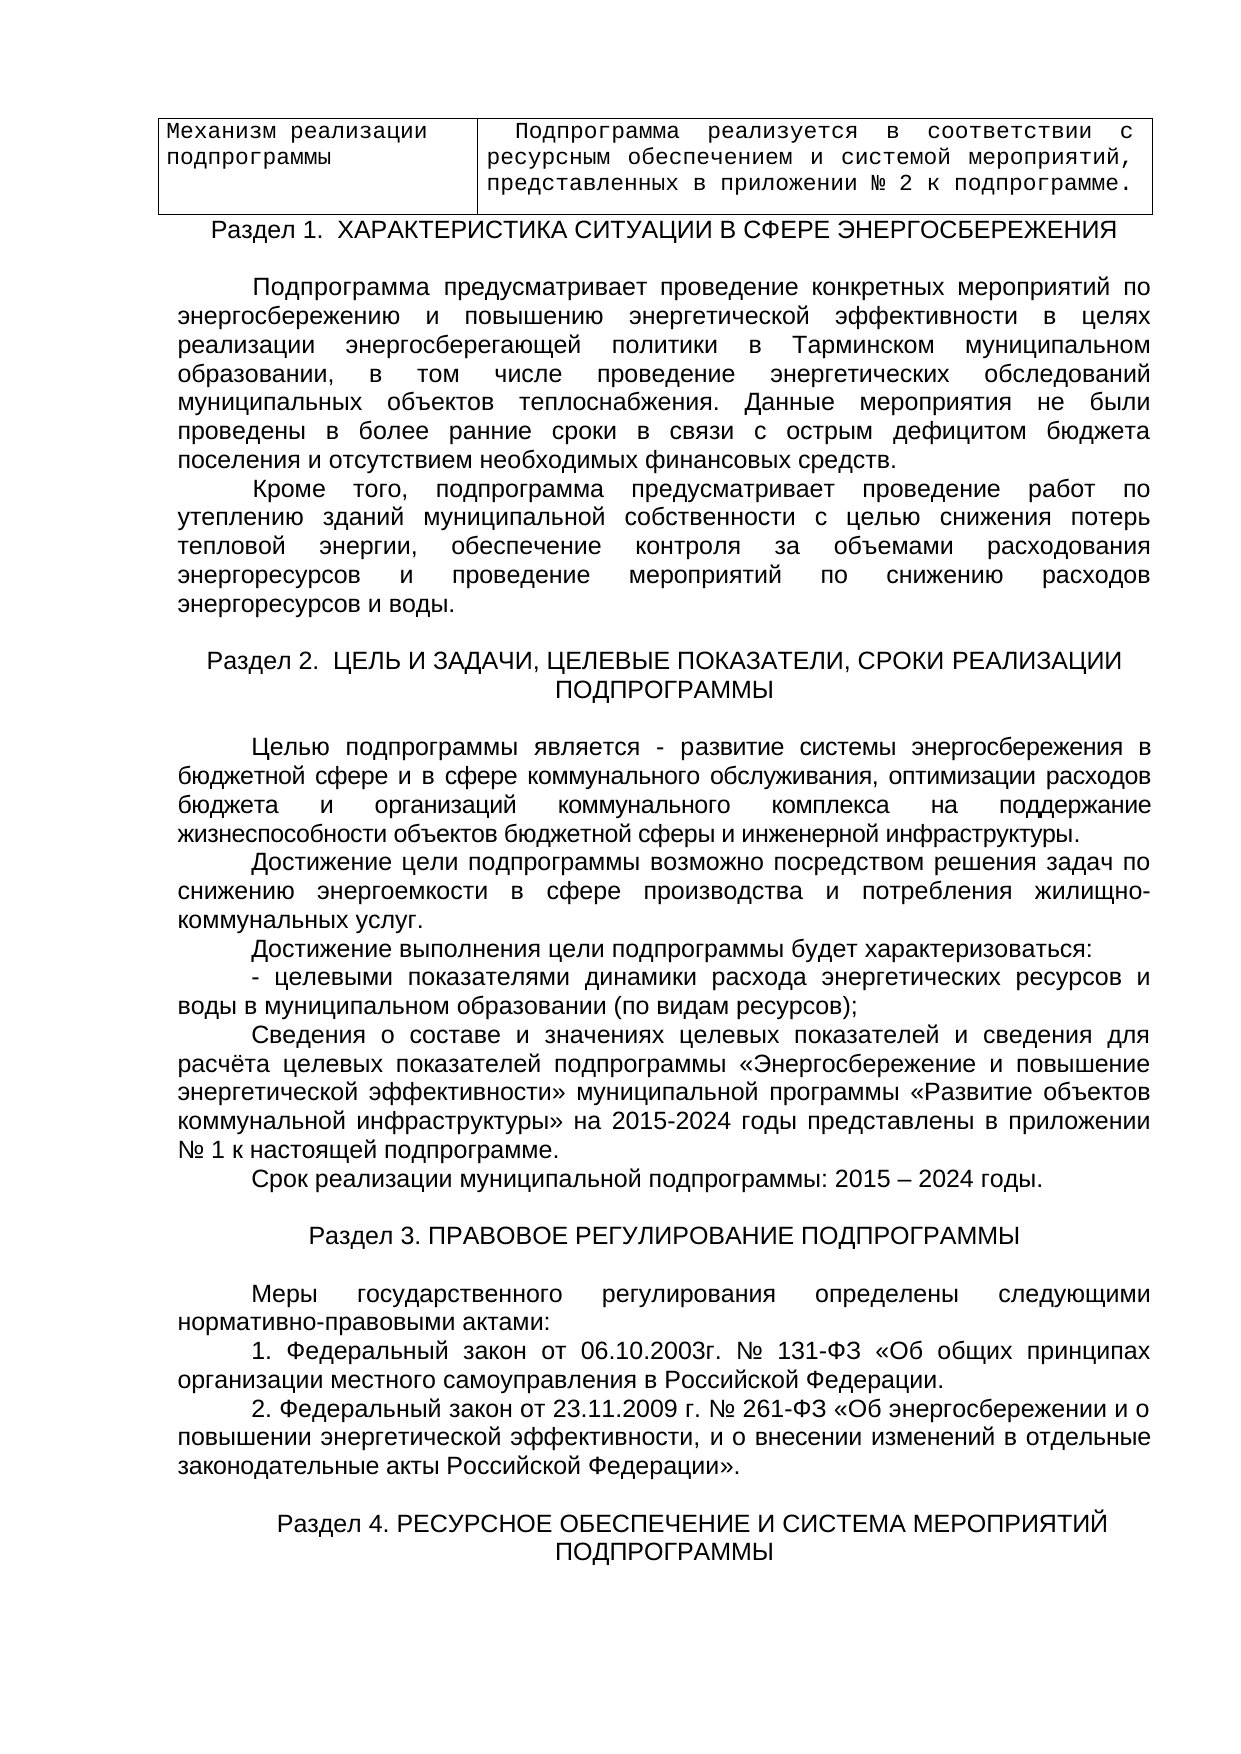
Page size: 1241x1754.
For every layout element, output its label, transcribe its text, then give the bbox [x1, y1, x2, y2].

table_cell Механизм реализации подпрограммы [159, 119, 477, 214]
text 1. Федеральный закон от 06.10.2003г. № 131-ФЗ «Об общих принципах организации местного самоуправления в Российской Федерации. [177, 1336, 1152, 1393]
text - целевыми показателями динамики расхода энергетических ресурсов и воды в муниципальном образовании (по видам ресурсов); [177, 962, 1152, 1020]
text Раздел 1. ХАРАКТЕРИСТИКА СИТУАЦИИ В СФЕРЕ ЭНЕРГОСБЕРЕЖЕНИЯ [177, 215, 1152, 243]
table_cell Подпрограмма реализуется в соответствии с ресурсным обеспечением и системой мероприятий, представленных в приложении № 2 к подпрограмме. [478, 119, 1152, 214]
text Раздел 4. РЕСУРСНОЕ ОБЕСПЕЧЕНИЕ И СИСТЕМА МЕРОПРИЯТИЙ ПОДПРОГРАММЫ [177, 1508, 1152, 1566]
text Меры государственного регулирования определены следующими нормативно-правовыми актами: [177, 1278, 1152, 1336]
text Целью подпрограммы является - развитие системы энергосбережения в бюджетной сфере и в сфере коммунального обслуживания, оптимизации расходов бюджета и организаций коммунального комплекса на поддержание жизнеспособности объектов бюджетной сферы и инженерной инфраструктуры. [177, 732, 1152, 847]
text Раздел 3. ПРАВОВОЕ РЕГУЛИРОВАНИЕ ПОДПРОГРАММЫ [177, 1221, 1152, 1250]
text 2. Федеральный закон от 23.11.2009 г. № 261-ФЗ «Об энергосбережении и о повышении энергетической эффективности, и о внесении изменений в отдельные законодательные акты Российской Федерации». [177, 1393, 1152, 1480]
text Кроме того, подпрограмма предусматривает проведение работ по утеплению зданий муниципальной собственности с целью снижения потерь тепловой энергии, обеспечение контроля за объемами расходования энергоресурсов и проведение мероприятий по снижению расходов энергоресурсов и воды. [177, 473, 1152, 617]
text Достижение выполнения цели подпрограммы будет характеризоваться: [177, 933, 1152, 962]
text Достижение цели подпрограммы возможно посредством решения задач по снижению энергоемкости в сфере производства и потребления жилищно-коммунальных услуг. [177, 847, 1152, 933]
text Срок реализации муниципальной подпрограммы: 2015 – 2024 годы. [177, 1163, 1152, 1192]
text Сведения о составе и значениях целевых показателей и сведения для расчёта целевых показателей подпрограммы «Энергосбережение и повышение энергетической эффективности» муниципальной программы «Развитие объектов коммунальной инфраструктуры» на 2015-2024 годы представлены в приложении № 1 к настоящей подпрограмме. [177, 1020, 1152, 1163]
text Раздел 2. ЦЕЛЬ И ЗАДАЧИ, ЦЕЛЕВЫЕ ПОКАЗАТЕЛИ, СРОКИ РЕАЛИЗАЦИИ ПОДПРОГРАММЫ [177, 646, 1152, 703]
text Подпрограмма предусматривает проведение конкретных мероприятий по энергосбережению и повышению энергетической эффективности в целях реализации энергосберегающей политики в Тарминском муниципальном образовании, в том числе проведение энергетических обследований муниципальных объектов теплоснабжения. Данные мероприятия не были проведены в более ранние сроки в связи с острым дефицитом бюджета поселения и отсутствием необходимых финансовых средств. [177, 272, 1152, 473]
